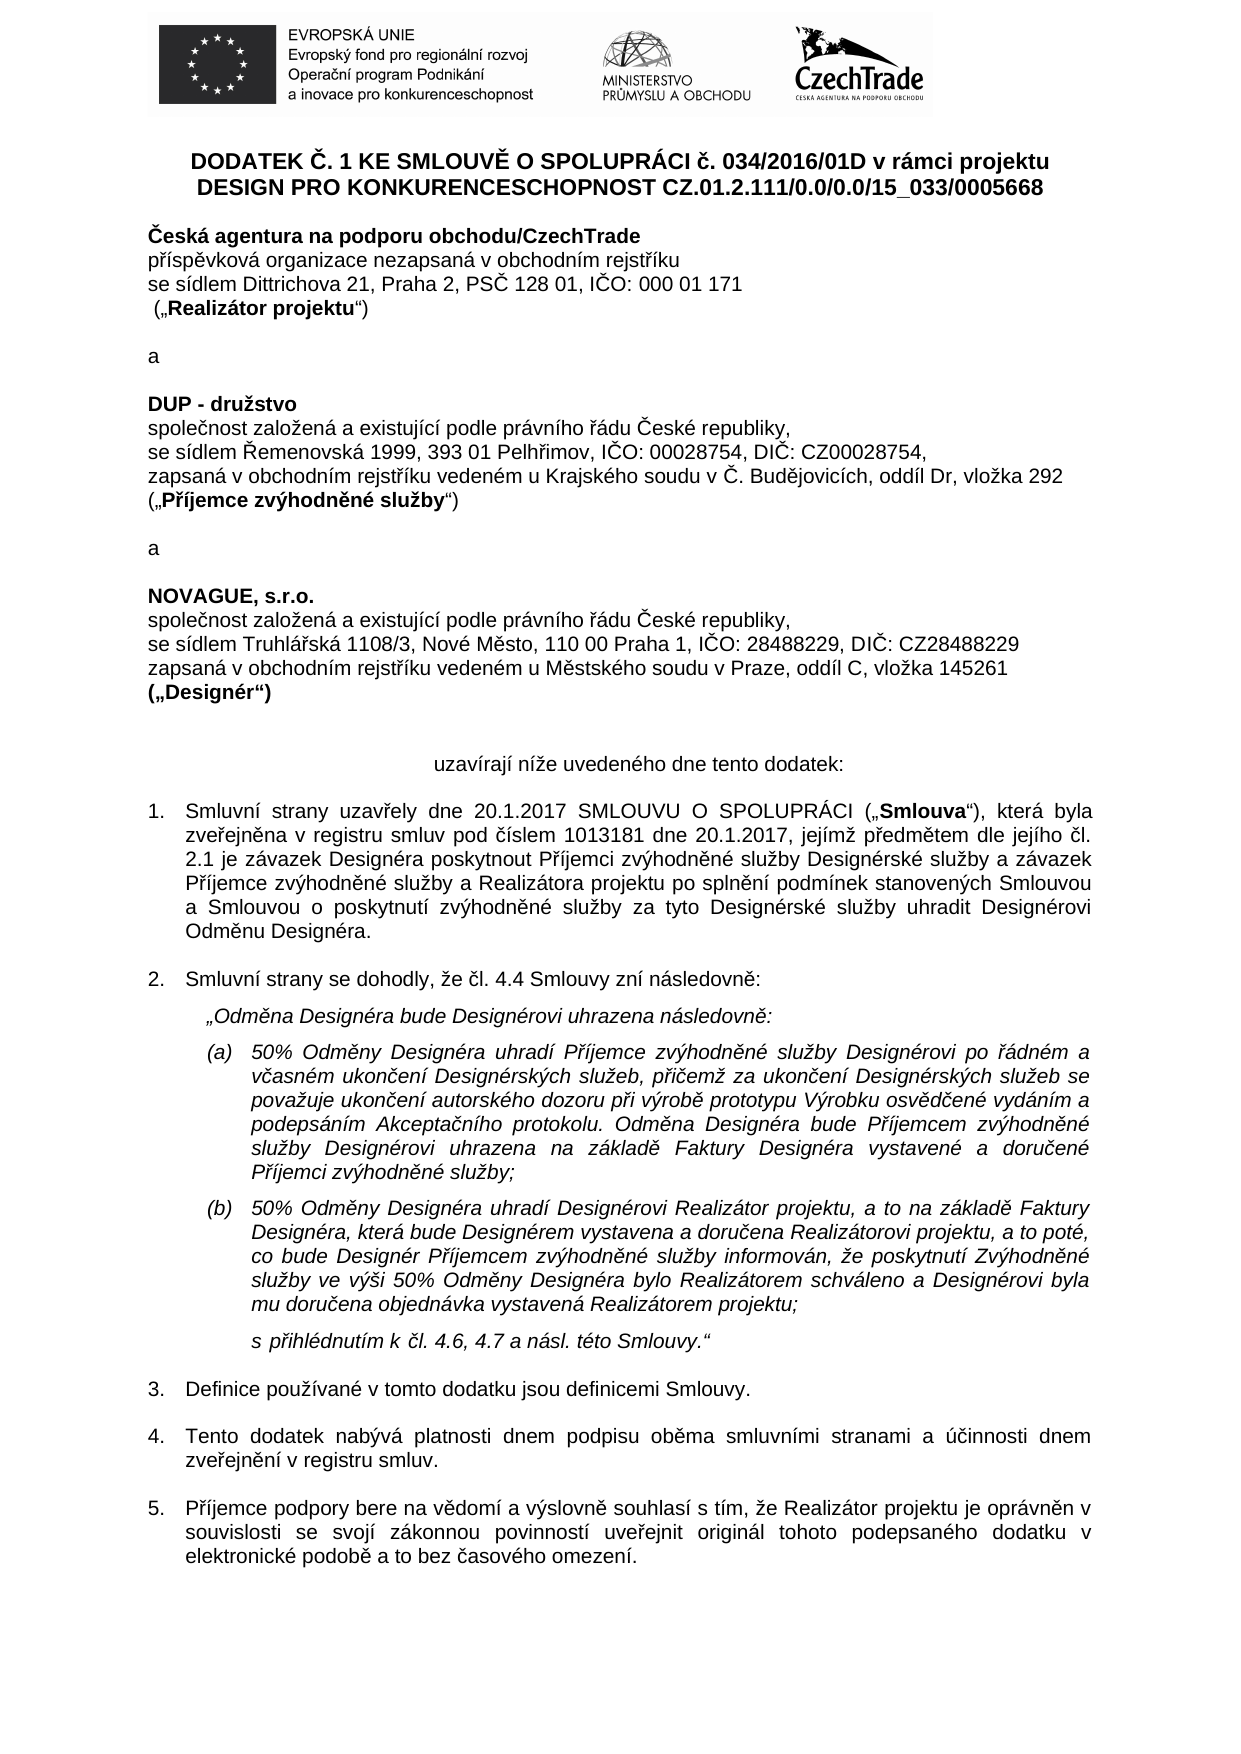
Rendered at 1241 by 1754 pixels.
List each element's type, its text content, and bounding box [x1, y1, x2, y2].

text 50% Odměny Designéra uhradí Příjemce zvýhodněné služby Designérovi po řádném a včasném ukončení Designérských služeb, přičemž za ukončení Designérských služeb se považuje ukončení autorského dozoru při výrobě prototypu Výrobku osvědčené vydáním a podepsáním Akceptačního protokolu. Odměna Designéra bude Příjemcem zvýhodněné služby Designérovi uhrazena na základě Faktury Designéra vystavené a doručené Příjemci zvýhodněné služby; [207, 1040, 1093, 1184]
text („Designér“) [148, 679, 1093, 703]
list Smluvní strany uzavřely dne 20.1.2017 SMLOUVU O SPOLUPRÁCI („Smlouva“), která byla zveřejněna v registru smluv pod číslem 1013181 dne 20.1.2017, jejímž předmětem dle jejího čl. 2.1 je závazek Designéra poskytnout Příjemci zvýhodněné služby Designérské služby a závazek Příjemce zvýhodněné služby a Realizátora projektu po splnění podmínek stanovených Smlouvou a Smlouvou o poskytnutí zvýhodněné služby za tyto Designérské služby uhradit Designérovi Odměnu Designéra. [148, 799, 1093, 943]
list Příjemce podpory bere na vědomí a výslovně souhlasí s tím, že Realizátor projektu je oprávněn v souvislosti se svojí zákonnou povinností uveřejnit originál tohoto podepsaného dodatku v elektronické podobě a to bez časového omezení. [148, 1496, 1093, 1568]
list „Odměna Designéra bude Designérovi uhrazena následovně: [207, 1003, 1093, 1027]
text se sídlem Dittrichova 21, Praha 2, PSČ 128 01, IČO: 000 01 171 [148, 272, 1093, 296]
list Smluvní strany se dohodly, že čl. 4.4 Smlouvy zní následovně: [148, 967, 1093, 991]
text společnost založená a existující podle právního řádu České republiky, [148, 416, 1093, 440]
list uzavírají níže uvedeného dne tento dodatek: [185, 751, 1093, 775]
text DODATEK Č. 1 KE SMLOUVĚ O SPOLUPRÁCI č. 034/2016/01D v rámci projektu DESIGN PRO KONKURENCESCHOPNOST CZ.01.2.111/0.0/0.0/15_033/0005668 [148, 148, 1093, 200]
text společnost založená a existující podle právního řádu České republiky, [148, 608, 1093, 632]
text se sídlem Řemenovská 1999, 393 01 Pelhřimov, IČO: 00028754, DIČ: CZ00028754, [148, 440, 1093, 464]
text DUP - družstvo [148, 392, 1093, 416]
text 50% Odměny Designéra uhradí Designérovi Realizátor projektu, a to na základě Faktury Designéra, která bude Designérem vystavena a doručena Realizátorovi projektu, a to poté, co bude Designér Příjemcem zvýhodněné služby informován, že poskytnutí Zvýhodněné služby ve výši 50% Odměny Designéra bylo Realizátorem schváleno a Designérovi byla mu doručena objednávka vystavená Realizátorem projektu; [207, 1196, 1093, 1316]
text („Realizátor projektu“) [148, 296, 1093, 320]
text zapsaná v obchodním rejstříku vedeném u Městského soudu v Praze, oddíl C, vložka 145261 [148, 656, 1093, 679]
text příspěvková organizace nezapsaná v obchodním rejstříku [148, 248, 1093, 272]
text a [148, 536, 1093, 560]
text Česká agentura na podporu obchodu/CzechTrade [148, 224, 1093, 248]
picture [147, 12, 933, 117]
text a [148, 344, 1093, 368]
text se sídlem Truhlářská 1108/3, Nové Město, 110 00 Praha 1, IČO: 28488229, DIČ: CZ28488229 [148, 632, 1093, 656]
list Definice používané v tomto dodatku jsou definicemi Smlouvy. [148, 1376, 1093, 1400]
text NOVAGUE, s.r.o. [148, 584, 1093, 608]
text zapsaná v obchodním rejstříku vedeném u Krajského soudu v Č. Budějovicích, oddíl Dr, vložka 292 [148, 464, 1093, 488]
list Tento dodatek nabývá platnosti dnem podpisu oběma smluvními stranami a účinnosti dnem zveřejnění v registru smluv. [148, 1424, 1093, 1472]
list s přihlédnutím k čl. 4.6, 4.7 a násl. této Smlouvy.“ [215, 1328, 1093, 1352]
text („Příjemce zvýhodněné služby“) [148, 488, 1093, 512]
